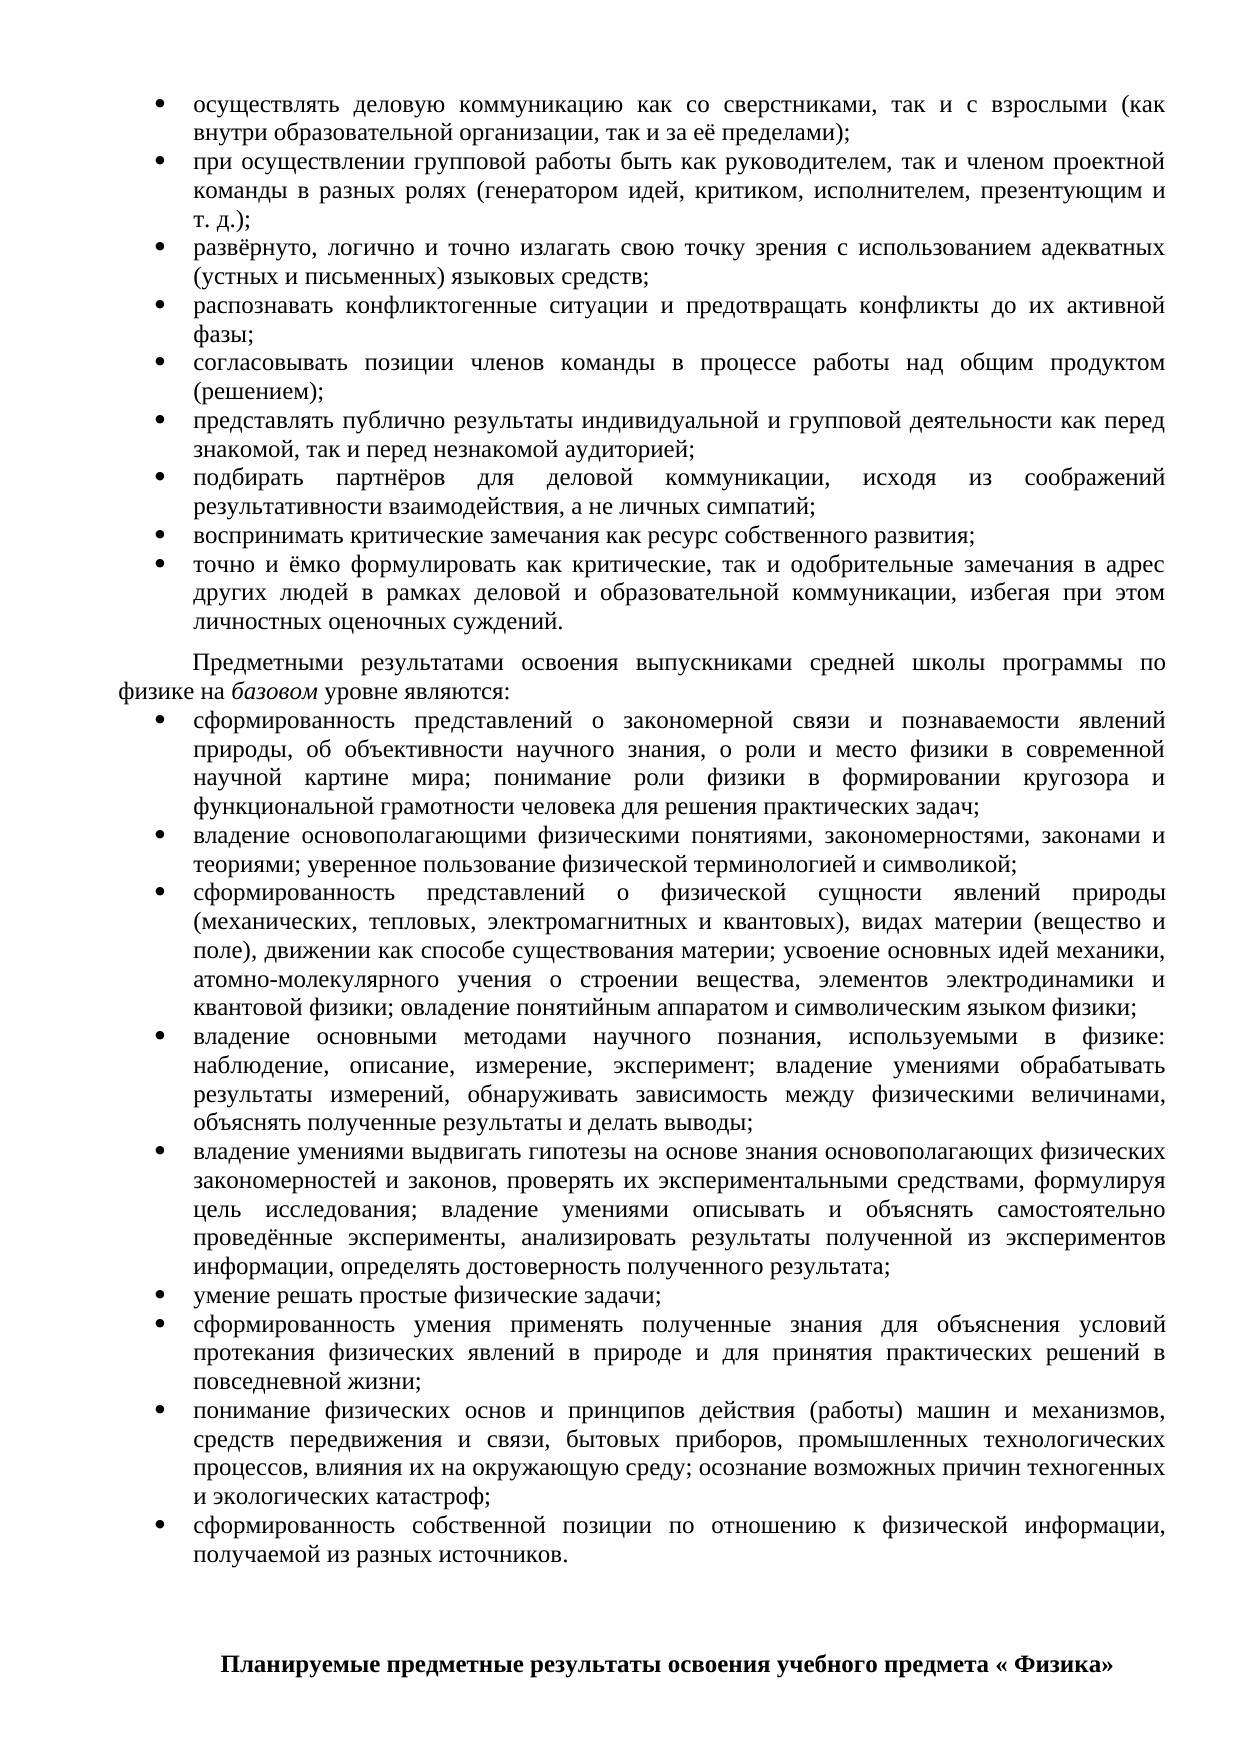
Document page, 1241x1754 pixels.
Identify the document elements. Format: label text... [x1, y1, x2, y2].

list распознавать конфликтогенные ситуации и предотвращать конфликты до их активной фазы; [156, 290, 1167, 347]
text Планируемые предметные результаты освоения учебного предмета « Физика» [193, 1649, 1141, 1678]
list владение умениями выдвигать гипотезы на основе знания основополагающих физических закономерностей и законов, проверять их экспериментальными средствами, формулируя цель исследования; владение умениями описывать и объяснять самостоятельно проведённые эксперименты, анализировать результаты полученной из экспериментов информации, определять достоверность полученного результата; [156, 1136, 1167, 1280]
list представлять публично результаты индивидуальной и групповой деятельности как перед знакомой, так и перед незнакомой аудиторией; [156, 405, 1167, 462]
list сформированность собственной позиции по отношению к физической информации, получаемой из разных источников. [156, 1510, 1167, 1567]
list при осуществлении групповой работы быть как руководителем, так и членом проектной команды в разных ролях (генератором идей, критиком, исполнителем, презентующим и т. д.); [156, 146, 1167, 232]
list сформированность представлений о физической сущности явлений природы (механических, тепловых, электромагнитных и квантовых), видах материи (вещество и поле), движении как способе существования материи; усвоение основных идей механики, атомно-молекулярного учения о строении вещества, элементов электродинамики и квантовой физики; овладение понятийным аппаратом и символическим языком физики; [156, 877, 1167, 1021]
list понимание физических основ и принципов действия (работы) машин и механизмов, средств передвижения и связи, бытовых приборов, промышленных технологических процессов, влияния их на окружающую среду; осознание возможных причин техногенных и экологических катастроф; [156, 1395, 1167, 1510]
list владение основополагающими физическими понятиями, закономерностями, законами и теориями; уверенное пользование физической терминологией и символикой; [156, 820, 1167, 877]
list умение решать простые физические задачи; [156, 1280, 1167, 1309]
list воспринимать критические замечания как ресурс собственного развития; [156, 520, 1167, 549]
list подбирать партнёров для деловой коммуникации, исходя из соображений результативности взаимодействия, а не личных симпатий; [156, 462, 1167, 520]
text Предметными результатами освоения выпускниками средней школы программы по физике на базовом уровне являются: [118, 647, 1167, 705]
list сформированность умения применять полученные знания для объяснения условий протекания физических явлений в природе и для принятия практических решений в повседневной жизни; [156, 1309, 1167, 1395]
list владение основными методами научного познания, используемыми в физике: наблюдение, описание, измерение, эксперимент; владение умениями обрабатывать результаты измерений, обнаруживать зависимость между физическими величинами, объяснять полученные результаты и делать выводы; [156, 1021, 1167, 1136]
list развёрнуто, логично и точно излагать свою точку зрения с использованием адекватных (устных и письменных) языковых средств; [156, 232, 1167, 290]
list осуществлять деловую коммуникацию как со сверстниками, так и с взрослыми (как внутри образовательной организации, так и за её пределами); [156, 89, 1167, 146]
list сформированность представлений о закономерной связи и познаваемости явлений природы, об объективности научного знания, о роли и место физики в современной научной картине мира; понимание роли физики в формировании кругозора и функциональной грамотности человека для решения практических задач; [156, 705, 1167, 820]
list точно и ёмко формулировать как критические, так и одобрительные замечания в адрес других людей в рамках деловой и образовательной коммуникации, избегая при этом личностных оценочных суждений. [156, 549, 1167, 635]
list согласовывать позиции членов команды в процессе работы над общим продуктом (решением); [156, 347, 1167, 405]
